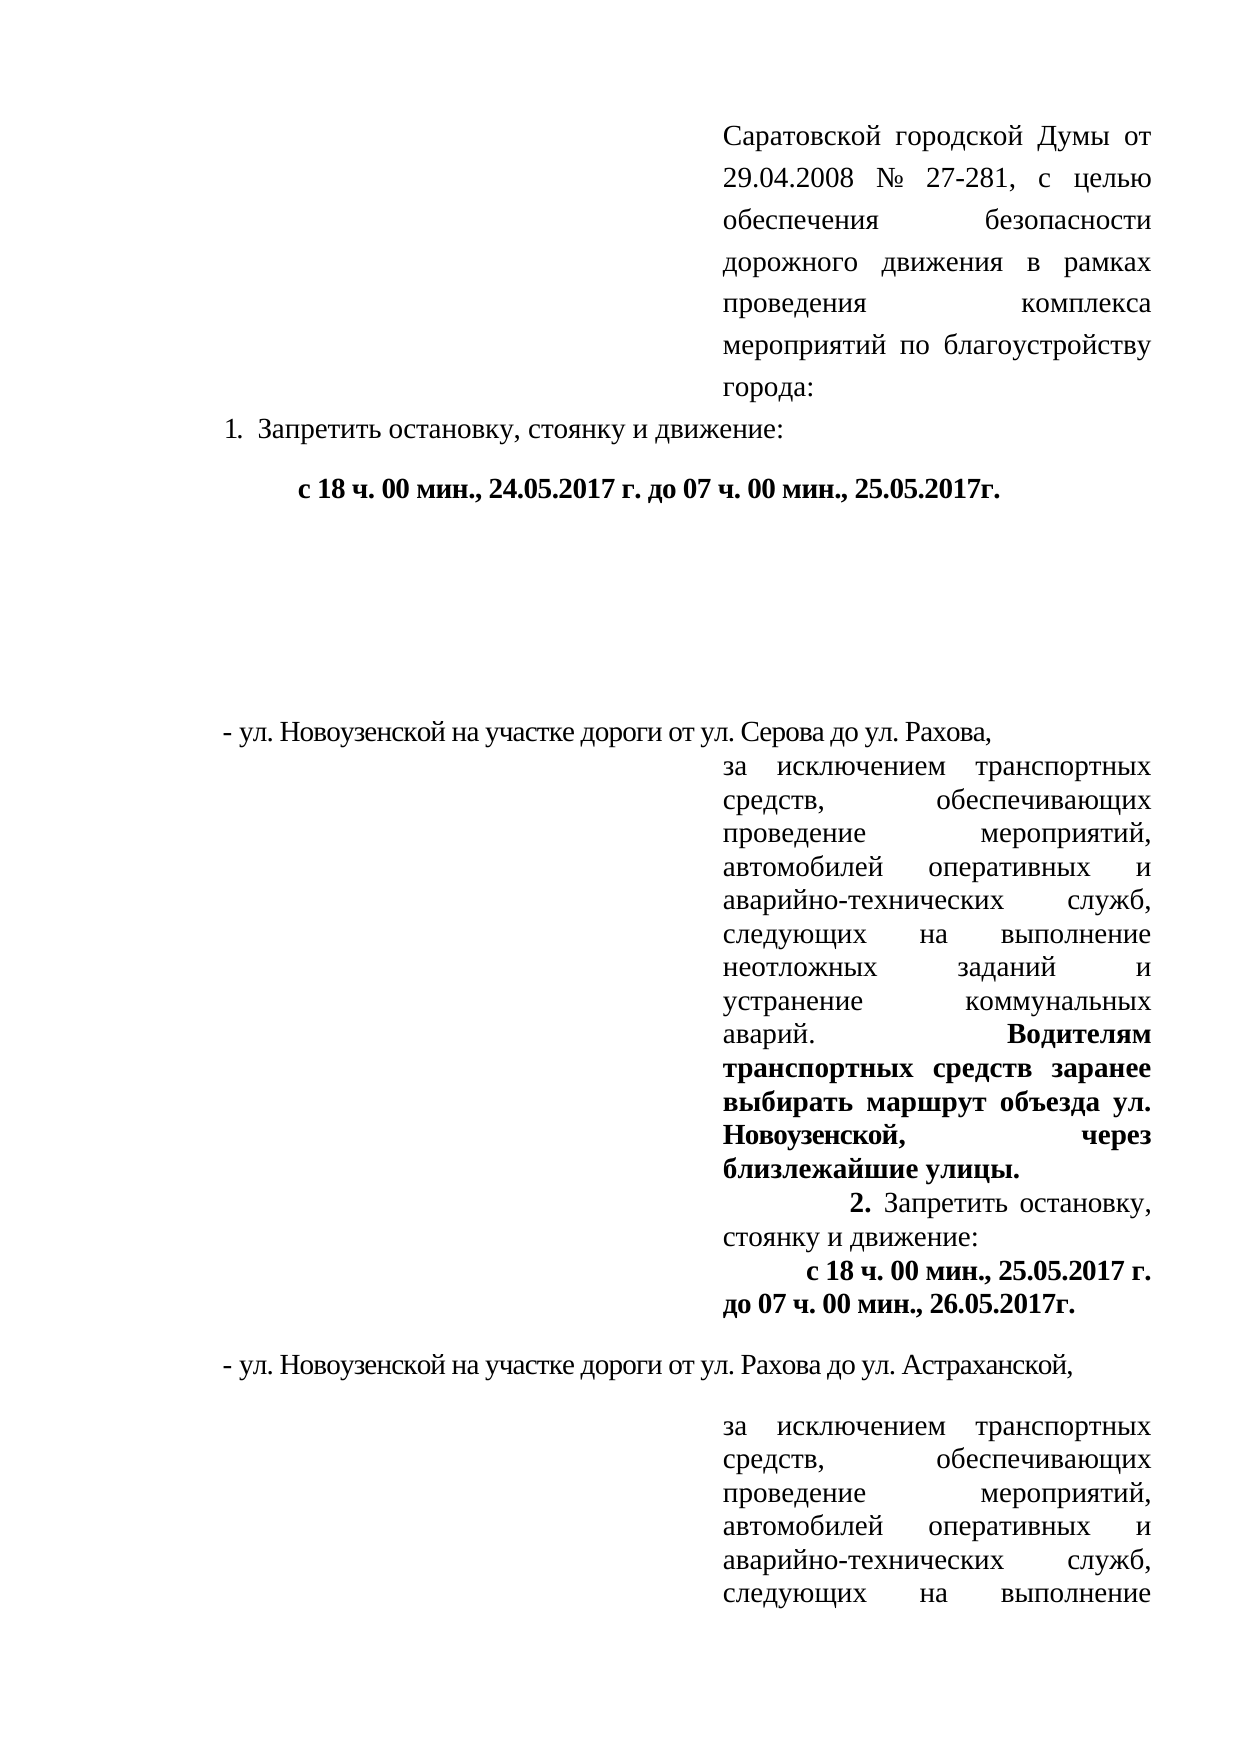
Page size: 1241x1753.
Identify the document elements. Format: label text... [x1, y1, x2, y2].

text 1. Запретить остановку, стоянку и движение: [223, 411, 1152, 445]
list ул. Новоузенской на участке дороги от ул. Серова до ул. Рахова, [222, 714, 1152, 748]
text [723, 118, 1152, 403]
text с 18 ч. 00 мин., 24.05.2017 г. до 07 ч. 00 мин., 25.05.2017г. [224, 472, 1152, 506]
text с 18 ч. 00 мин., 25.05.2017 г. до 07 ч. 00 мин., 26.05.2017г. [723, 1253, 1152, 1321]
text за исключением транспортных средств, обеспечивающих проведение мероприятий, автомобилей оперативных и аварийно-технических служб, следующих на выполнение неотложных заданий и устранение коммунальных аварий. Водителям транспортных средств заранее выбирать маршрут объезда ул. Новоузенской, через близлежайшие улицы. [723, 749, 1152, 1185]
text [723, 1408, 1152, 1609]
text 2. Запретить остановку, стоянку и движение: [723, 1186, 1152, 1253]
list ул. Новоузенской на участке дороги от ул. Рахова до ул. Астраханской, [222, 1348, 1152, 1381]
